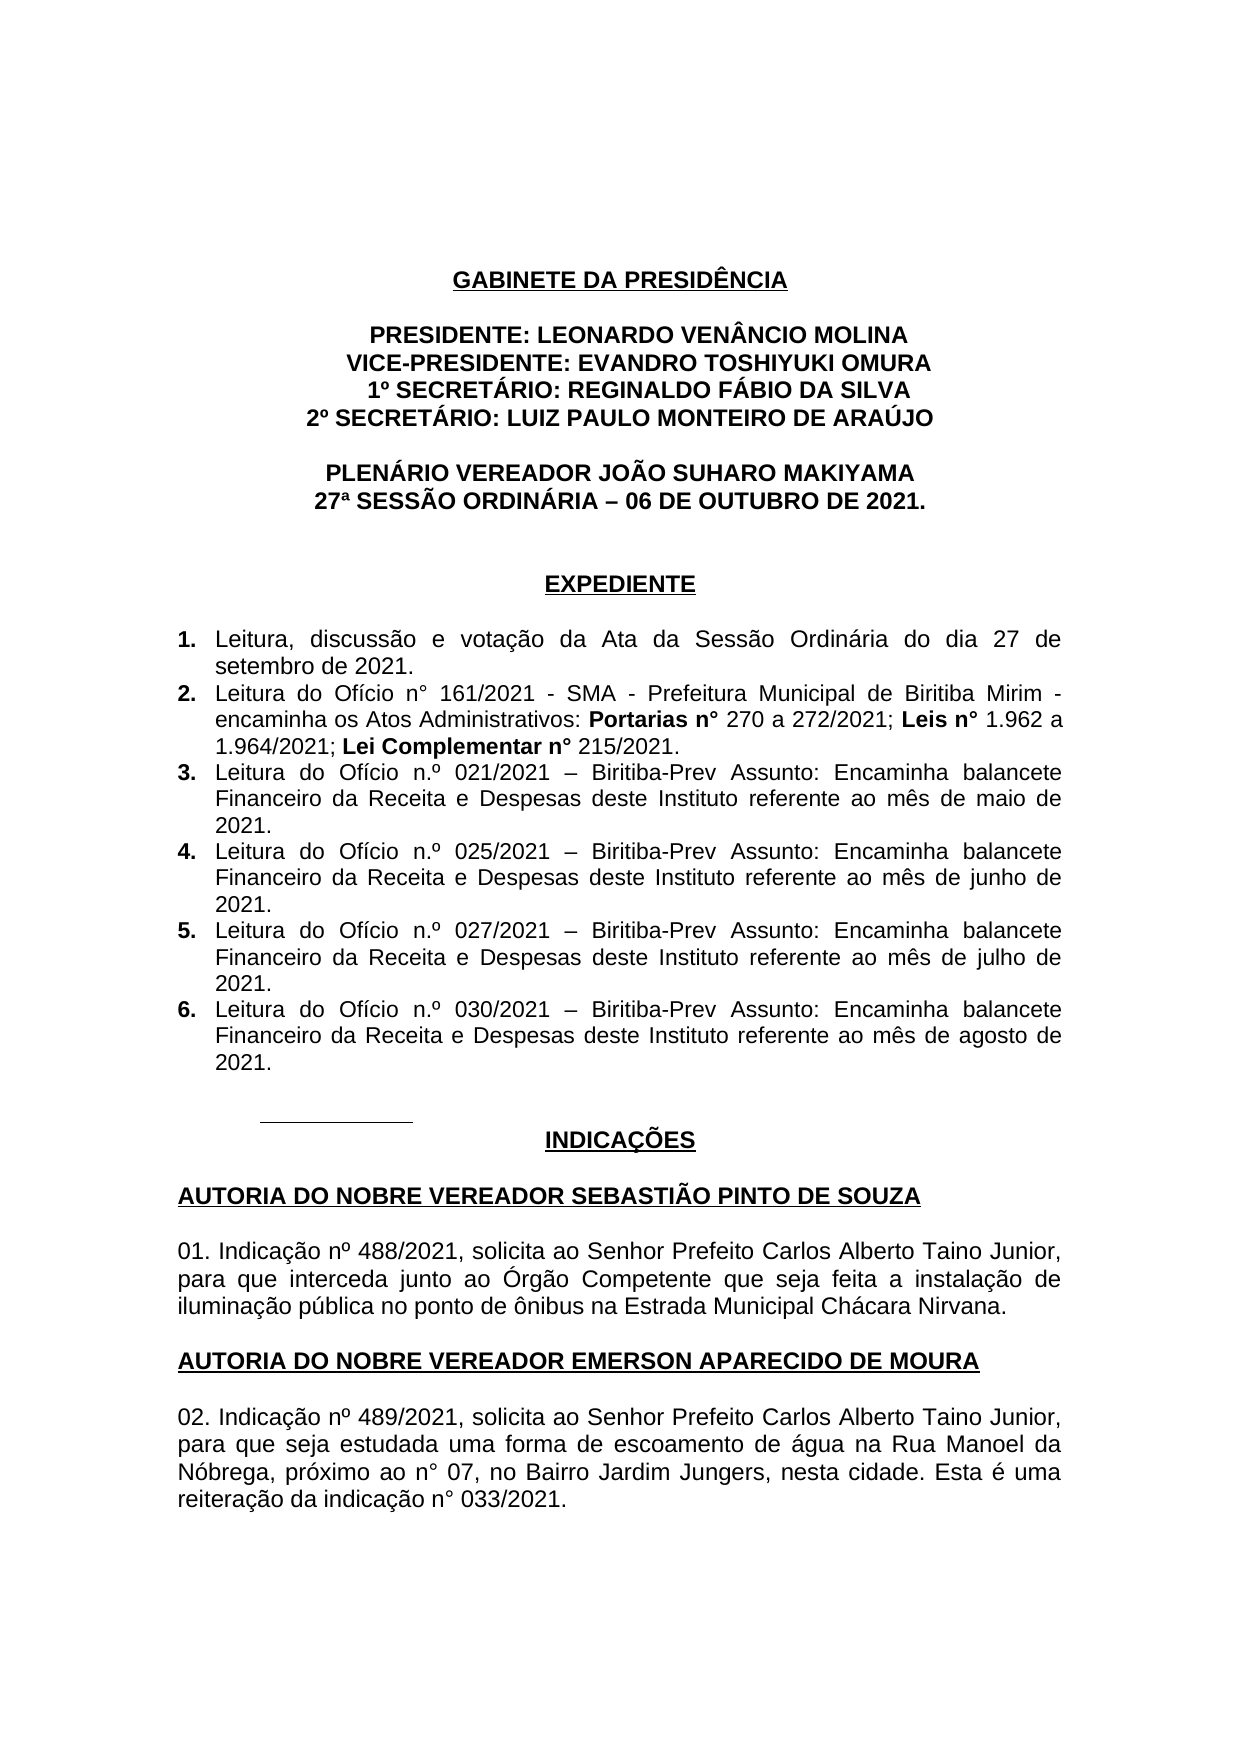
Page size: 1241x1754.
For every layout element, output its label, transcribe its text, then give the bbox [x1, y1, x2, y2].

text GABINETE DA PRESIDÊNCIA [177, 266, 1063, 293]
text PLENÁRIO VEREADOR JOÃO SUHARO MAKIYAMA [177, 459, 1063, 487]
text 02. Indicação nº 489/2021, solicita ao Senhor Prefeito Carlos Alberto Taino Junior, para que seja estudada uma forma de escoamento de água na Rua Manoel da Nóbrega, próximo ao n° 07, no Bairro Jardim Jungers, nesta cidade. Esta é uma reiteração da indicação n° 033/2021. [177, 1402, 1063, 1513]
text AUTORIA DO NOBRE VEREADOR SEBASTIÃO PINTO DE SOUZA [177, 1182, 1063, 1209]
list Leitura do Ofício n.º 025/2021 – Biritiba-Prev Assunto: Encaminha balancete Financeiro da Receita e Despesas deste Instituto referente ao mês de junho de 2021. [177, 838, 1063, 917]
list Leitura do Ofício n° 161/2021 - SMA - Prefeitura Municipal de Biritiba Mirim - encaminha os Atos Administrativos: Portarias n° 270 a 272/2021; Leis n° 1.962 a 1.964/2021; Lei Complementar n° 215/2021. [177, 680, 1063, 759]
list Leitura do Ofício n.º 030/2021 – Biritiba-Prev Assunto: Encaminha balancete Financeiro da Receita e Despesas deste Instituto referente ao mês de agosto de 2021. [177, 996, 1063, 1075]
text EXPEDIENTE [177, 569, 1063, 597]
text 2º SECRETÁRIO: LUIZ PAULO MONTEIRO DE ARAÚJO [177, 404, 1063, 431]
text PRESIDENTE: LEONARDO VENÂNCIO MOLINA [215, 321, 1063, 349]
text VICE-PRESIDENTE: EVANDRO TOSHIYUKI OMURA [215, 349, 1063, 376]
list Leitura, discussão e votação da Ata da Sessão Ordinária do dia 27 de setembro de 2021. [177, 625, 1063, 680]
list Leitura do Ofício n.º 021/2021 – Biritiba-Prev Assunto: Encaminha balancete Financeiro da Receita e Despesas deste Instituto referente ao mês de maio de 2021. [177, 759, 1063, 838]
text 01. Indicação nº 488/2021, solicita ao Senhor Prefeito Carlos Alberto Taino Junior, para que interceda junto ao Órgão Competente que seja feita a instalação de iluminação pública no ponto de ônibus na Estrada Municipal Chácara Nirvana. [177, 1237, 1063, 1320]
text 1º SECRETÁRIO: REGINALDO FÁBIO DA SILVA [215, 376, 1063, 404]
text AUTORIA DO NOBRE VEREADOR EMERSON APARECIDO DE MOURA [177, 1347, 1063, 1375]
list Leitura do Ofício n.º 027/2021 – Biritiba-Prev Assunto: Encaminha balancete Financeiro da Receita e Despesas deste Instituto referente ao mês de julho de 2021. [177, 917, 1063, 996]
text INDICAÇÕES [177, 1126, 1063, 1154]
text 27ª SESSÃO ORDINÁRIA – 06 DE OUTUBRO DE 2021. [177, 487, 1063, 514]
